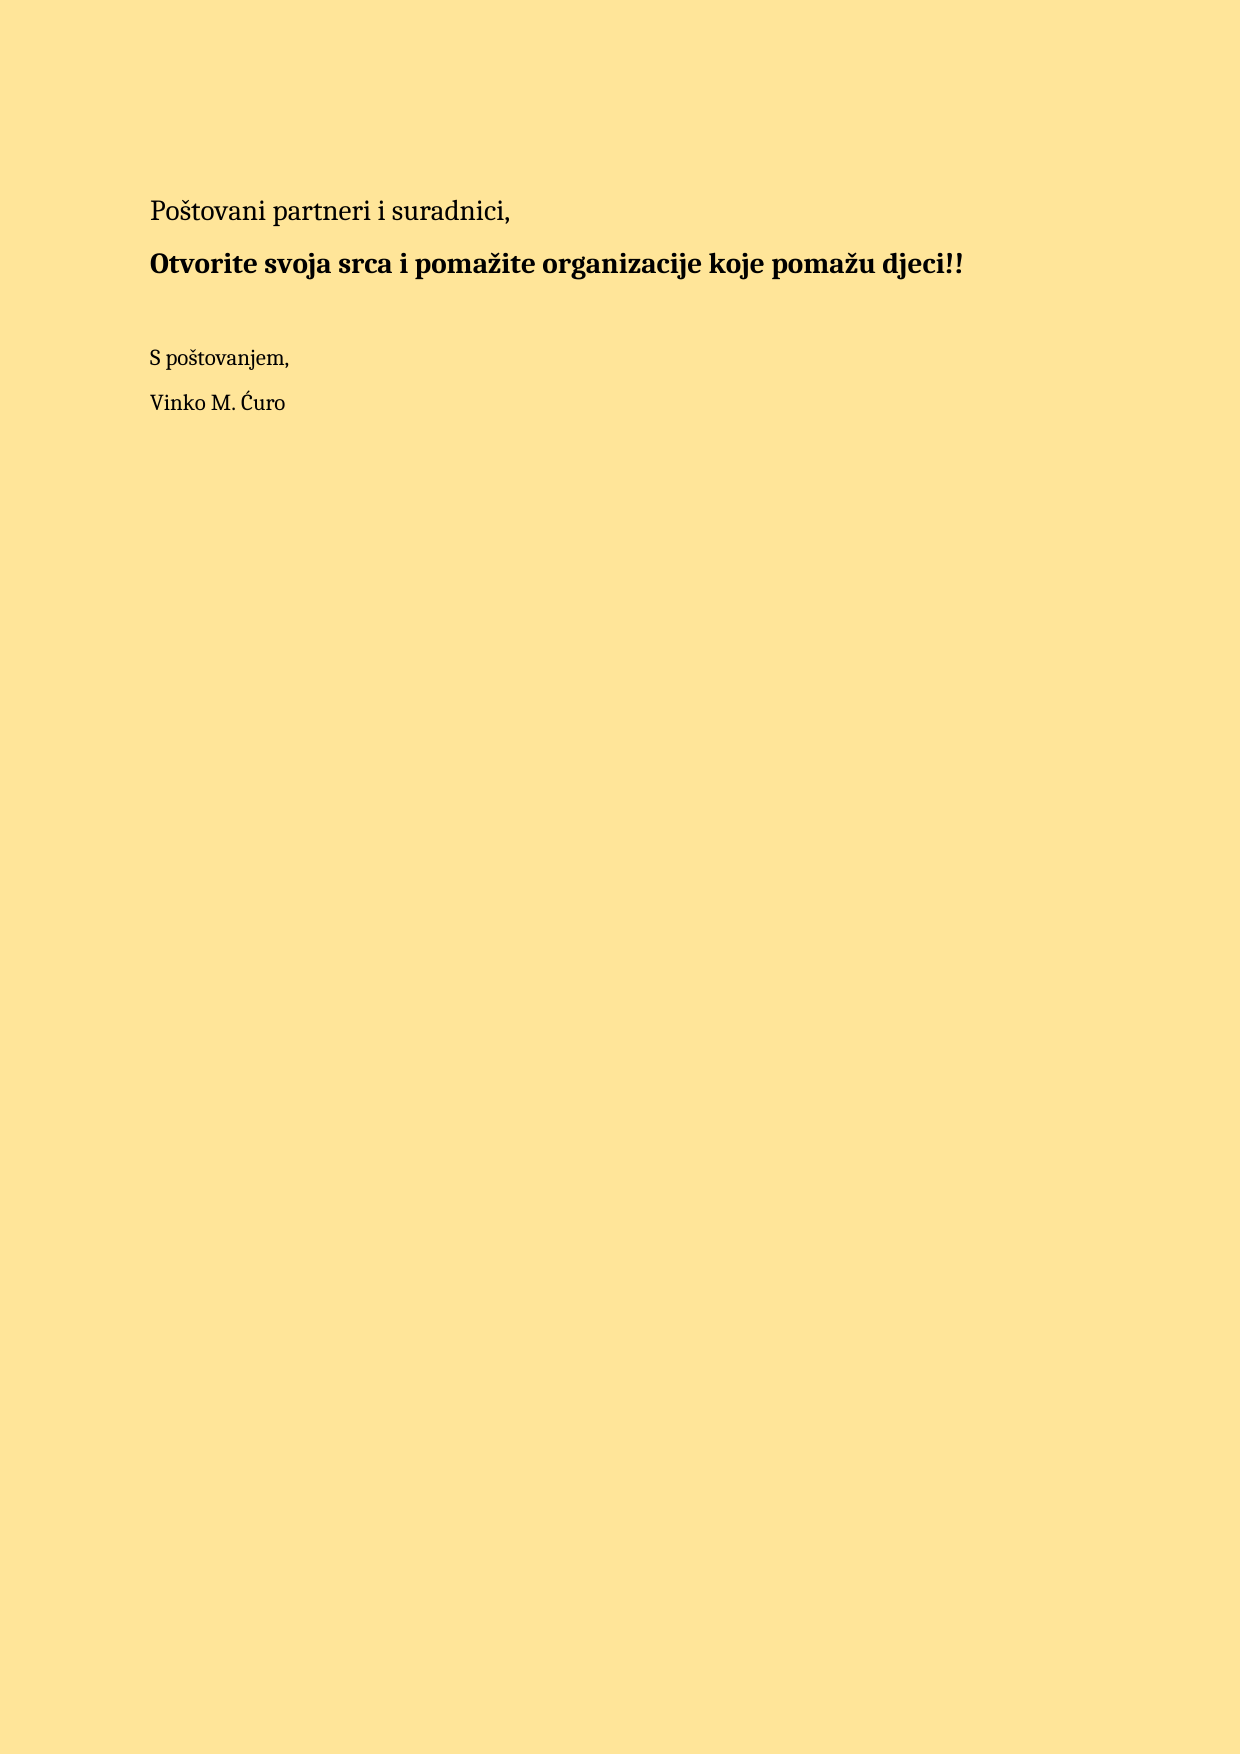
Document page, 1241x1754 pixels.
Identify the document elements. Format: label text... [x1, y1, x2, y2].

text Vinko M. Ćuro [150, 390, 1090, 416]
text Otvorite svoja srca i pomažite organizacije koje pomažu djeci!! [150, 247, 1090, 281]
text S poštovanjem, [150, 345, 1090, 371]
text Poštovani partneri i suradnici, [150, 194, 1090, 228]
